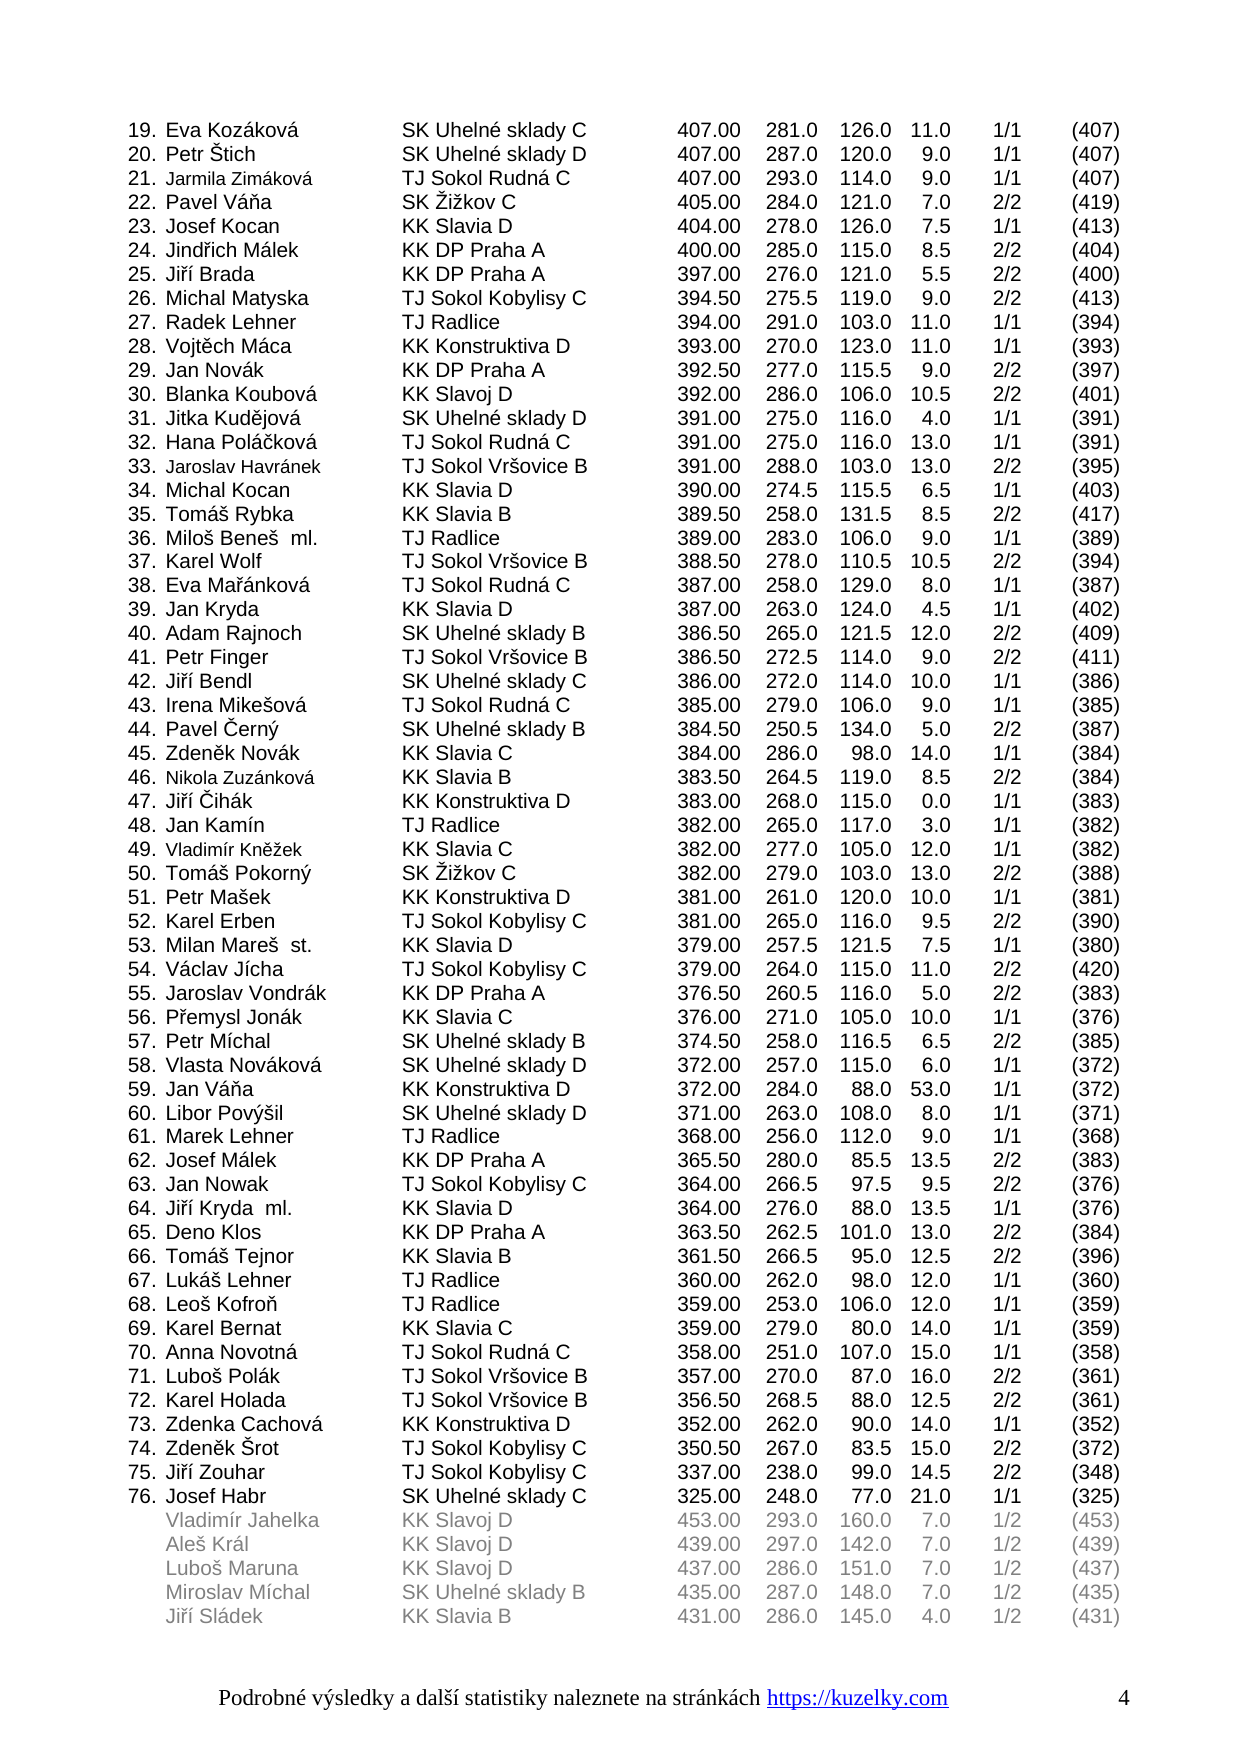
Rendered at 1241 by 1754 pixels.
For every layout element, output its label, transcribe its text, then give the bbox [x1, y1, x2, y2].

text 67. Lukáš Lehner TJ Radlice 360.00 262.0 98.0 12.0 1/1 (360) [106, 1268, 1134, 1292]
text 23. Josef Kocan KK Slavia D 404.00 278.0 126.0 7.5 1/1 (413) [106, 214, 1134, 238]
text 20. Petr Štich SK Uhelné sklady D 407.00 287.0 120.0 9.0 1/1 (407) [106, 142, 1134, 166]
text 48. Jan Kamín TJ Radlice 382.00 265.0 117.0 3.0 1/1 (382) [106, 813, 1134, 837]
text 50. Tomáš Pokorný SK Žižkov C 382.00 279.0 103.0 13.0 2/2 (388) [106, 861, 1134, 885]
text 39. Jan Kryda KK Slavia D 387.00 263.0 124.0 4.5 1/1 (402) [106, 597, 1134, 621]
text Miroslav Míchal SK Uhelné sklady B 435.00 287.0 148.0 7.0 1/2 (435) [106, 1579, 1134, 1603]
text 76. Josef Habr SK Uhelné sklady C 325.00 248.0 77.0 21.0 1/1 (325) [106, 1484, 1134, 1508]
text 19. Eva Kozáková SK Uhelné sklady C 407.00 281.0 126.0 11.0 1/1 (407) [106, 118, 1134, 142]
text 55. Jaroslav Vondrák KK DP Praha A 376.50 260.5 116.0 5.0 2/2 (383) [106, 981, 1134, 1004]
text Jiří Sládek KK Slavia B 431.00 286.0 145.0 4.0 1/2 (431) [106, 1603, 1134, 1627]
text 66. Tomáš Tejnor KK Slavia B 361.50 266.5 95.0 12.5 2/2 (396) [106, 1244, 1134, 1268]
text 65. Deno Klos KK DP Praha A 363.50 262.5 101.0 13.0 2/2 (384) [106, 1220, 1134, 1244]
text 41. Petr Finger TJ Sokol Vršovice B 386.50 272.5 114.0 9.0 2/2 (411) [106, 645, 1134, 669]
text 26. Michal Matyska TJ Sokol Kobylisy C 394.50 275.5 119.0 9.0 2/2 (413) [106, 286, 1134, 310]
text 44. Pavel Černý SK Uhelné sklady B 384.50 250.5 134.0 5.0 2/2 (387) [106, 717, 1134, 741]
text 25. Jiří Brada KK DP Praha A 397.00 276.0 121.0 5.5 2/2 (400) [106, 262, 1134, 286]
text 40. Adam Rajnoch SK Uhelné sklady B 386.50 265.0 121.5 12.0 2/2 (409) [106, 621, 1134, 645]
text 43. Irena Mikešová TJ Sokol Rudná C 385.00 279.0 106.0 9.0 1/1 (385) [106, 693, 1134, 717]
text 56. Přemysl Jonák KK Slavia C 376.00 271.0 105.0 10.0 1/1 (376) [106, 1004, 1134, 1028]
text 58. Vlasta Nováková SK Uhelné sklady D 372.00 257.0 115.0 6.0 1/1 (372) [106, 1052, 1134, 1076]
text 32. Hana Poláčková TJ Sokol Rudná C 391.00 275.0 116.0 13.0 1/1 (391) [106, 429, 1134, 453]
text 33. Jaroslav Havránek TJ Sokol Vršovice B 391.00 288.0 103.0 13.0 2/2 (395) [106, 453, 1134, 477]
text 69. Karel Bernat KK Slavia C 359.00 279.0 80.0 14.0 1/1 (359) [106, 1316, 1134, 1340]
text 21. Jarmila Zimáková TJ Sokol Rudná C 407.00 293.0 114.0 9.0 1/1 (407) [106, 166, 1134, 190]
text 61. Marek Lehner TJ Radlice 368.00 256.0 112.0 9.0 1/1 (368) [106, 1124, 1134, 1148]
text 73. Zdenka Cachová KK Konstruktiva D 352.00 262.0 90.0 14.0 1/1 (352) [106, 1412, 1134, 1436]
text 37. Karel Wolf TJ Sokol Vršovice B 388.50 278.0 110.5 10.5 2/2 (394) [106, 549, 1134, 573]
text 60. Libor Povýšil SK Uhelné sklady D 371.00 263.0 108.0 8.0 1/1 (371) [106, 1100, 1134, 1124]
text 46. Nikola Zuzánková KK Slavia B 383.50 264.5 119.0 8.5 2/2 (384) [106, 765, 1134, 789]
text 24. Jindřich Málek KK DP Praha A 400.00 285.0 115.0 8.5 2/2 (404) [106, 238, 1134, 262]
text 68. Leoš Kofroň TJ Radlice 359.00 253.0 106.0 12.0 1/1 (359) [106, 1292, 1134, 1316]
text 35. Tomáš Rybka KK Slavia B 389.50 258.0 131.5 8.5 2/2 (417) [106, 501, 1134, 525]
text 63. Jan Nowak TJ Sokol Kobylisy C 364.00 266.5 97.5 9.5 2/2 (376) [106, 1172, 1134, 1196]
text 49. Vladimír Kněžek KK Slavia C 382.00 277.0 105.0 12.0 1/1 (382) [106, 837, 1134, 861]
text 34. Michal Kocan KK Slavia D 390.00 274.5 115.5 6.5 1/1 (403) [106, 477, 1134, 501]
text 64. Jiří Kryda ml. KK Slavia D 364.00 276.0 88.0 13.5 1/1 (376) [106, 1196, 1134, 1220]
text 29. Jan Novák KK DP Praha A 392.50 277.0 115.5 9.0 2/2 (397) [106, 358, 1134, 382]
text 54. Václav Jícha TJ Sokol Kobylisy C 379.00 264.0 115.0 11.0 2/2 (420) [106, 957, 1134, 981]
text 45. Zdeněk Novák KK Slavia C 384.00 286.0 98.0 14.0 1/1 (384) [106, 741, 1134, 765]
text 36. Miloš Beneš ml. TJ Radlice 389.00 283.0 106.0 9.0 1/1 (389) [106, 525, 1134, 549]
text 72. Karel Holada TJ Sokol Vršovice B 356.50 268.5 88.0 12.5 2/2 (361) [106, 1388, 1134, 1412]
text 74. Zdeněk Šrot TJ Sokol Kobylisy C 350.50 267.0 83.5 15.0 2/2 (372) [106, 1436, 1134, 1460]
text 27. Radek Lehner TJ Radlice 394.00 291.0 103.0 11.0 1/1 (394) [106, 310, 1134, 334]
text 47. Jiří Čihák KK Konstruktiva D 383.00 268.0 115.0 0.0 1/1 (383) [106, 789, 1134, 813]
text Vladimír Jahelka KK Slavoj D 453.00 293.0 160.0 7.0 1/2 (453) [106, 1508, 1134, 1532]
text 53. Milan Mareš st. KK Slavia D 379.00 257.5 121.5 7.5 1/1 (380) [106, 933, 1134, 957]
text Aleš Král KK Slavoj D 439.00 297.0 142.0 7.0 1/2 (439) [106, 1532, 1134, 1556]
text 38. Eva Mařánková TJ Sokol Rudná C 387.00 258.0 129.0 8.0 1/1 (387) [106, 573, 1134, 597]
text 51. Petr Mašek KK Konstruktiva D 381.00 261.0 120.0 10.0 1/1 (381) [106, 885, 1134, 909]
text 70. Anna Novotná TJ Sokol Rudná C 358.00 251.0 107.0 15.0 1/1 (358) [106, 1340, 1134, 1364]
text 59. Jan Váňa KK Konstruktiva D 372.00 284.0 88.0 53.0 1/1 (372) [106, 1076, 1134, 1100]
text Luboš Maruna KK Slavoj D 437.00 286.0 151.0 7.0 1/2 (437) [106, 1556, 1134, 1579]
text 62. Josef Málek KK DP Praha A 365.50 280.0 85.5 13.5 2/2 (383) [106, 1148, 1134, 1172]
text 28. Vojtěch Máca KK Konstruktiva D 393.00 270.0 123.0 11.0 1/1 (393) [106, 334, 1134, 358]
text 52. Karel Erben TJ Sokol Kobylisy C 381.00 265.0 116.0 9.5 2/2 (390) [106, 909, 1134, 933]
text 57. Petr Míchal SK Uhelné sklady B 374.50 258.0 116.5 6.5 2/2 (385) [106, 1028, 1134, 1052]
text 22. Pavel Váňa SK Žižkov C 405.00 284.0 121.0 7.0 2/2 (419) [106, 190, 1134, 214]
text 75. Jiří Zouhar TJ Sokol Kobylisy C 337.00 238.0 99.0 14.5 2/2 (348) [106, 1460, 1134, 1484]
text 30. Blanka Koubová KK Slavoj D 392.00 286.0 106.0 10.5 2/2 (401) [106, 382, 1134, 406]
text 71. Luboš Polák TJ Sokol Vršovice B 357.00 270.0 87.0 16.0 2/2 (361) [106, 1364, 1134, 1388]
text 31. Jitka Kudějová SK Uhelné sklady D 391.00 275.0 116.0 4.0 1/1 (391) [106, 406, 1134, 429]
text 42. Jiří Bendl SK Uhelné sklady C 386.00 272.0 114.0 10.0 1/1 (386) [106, 669, 1134, 693]
